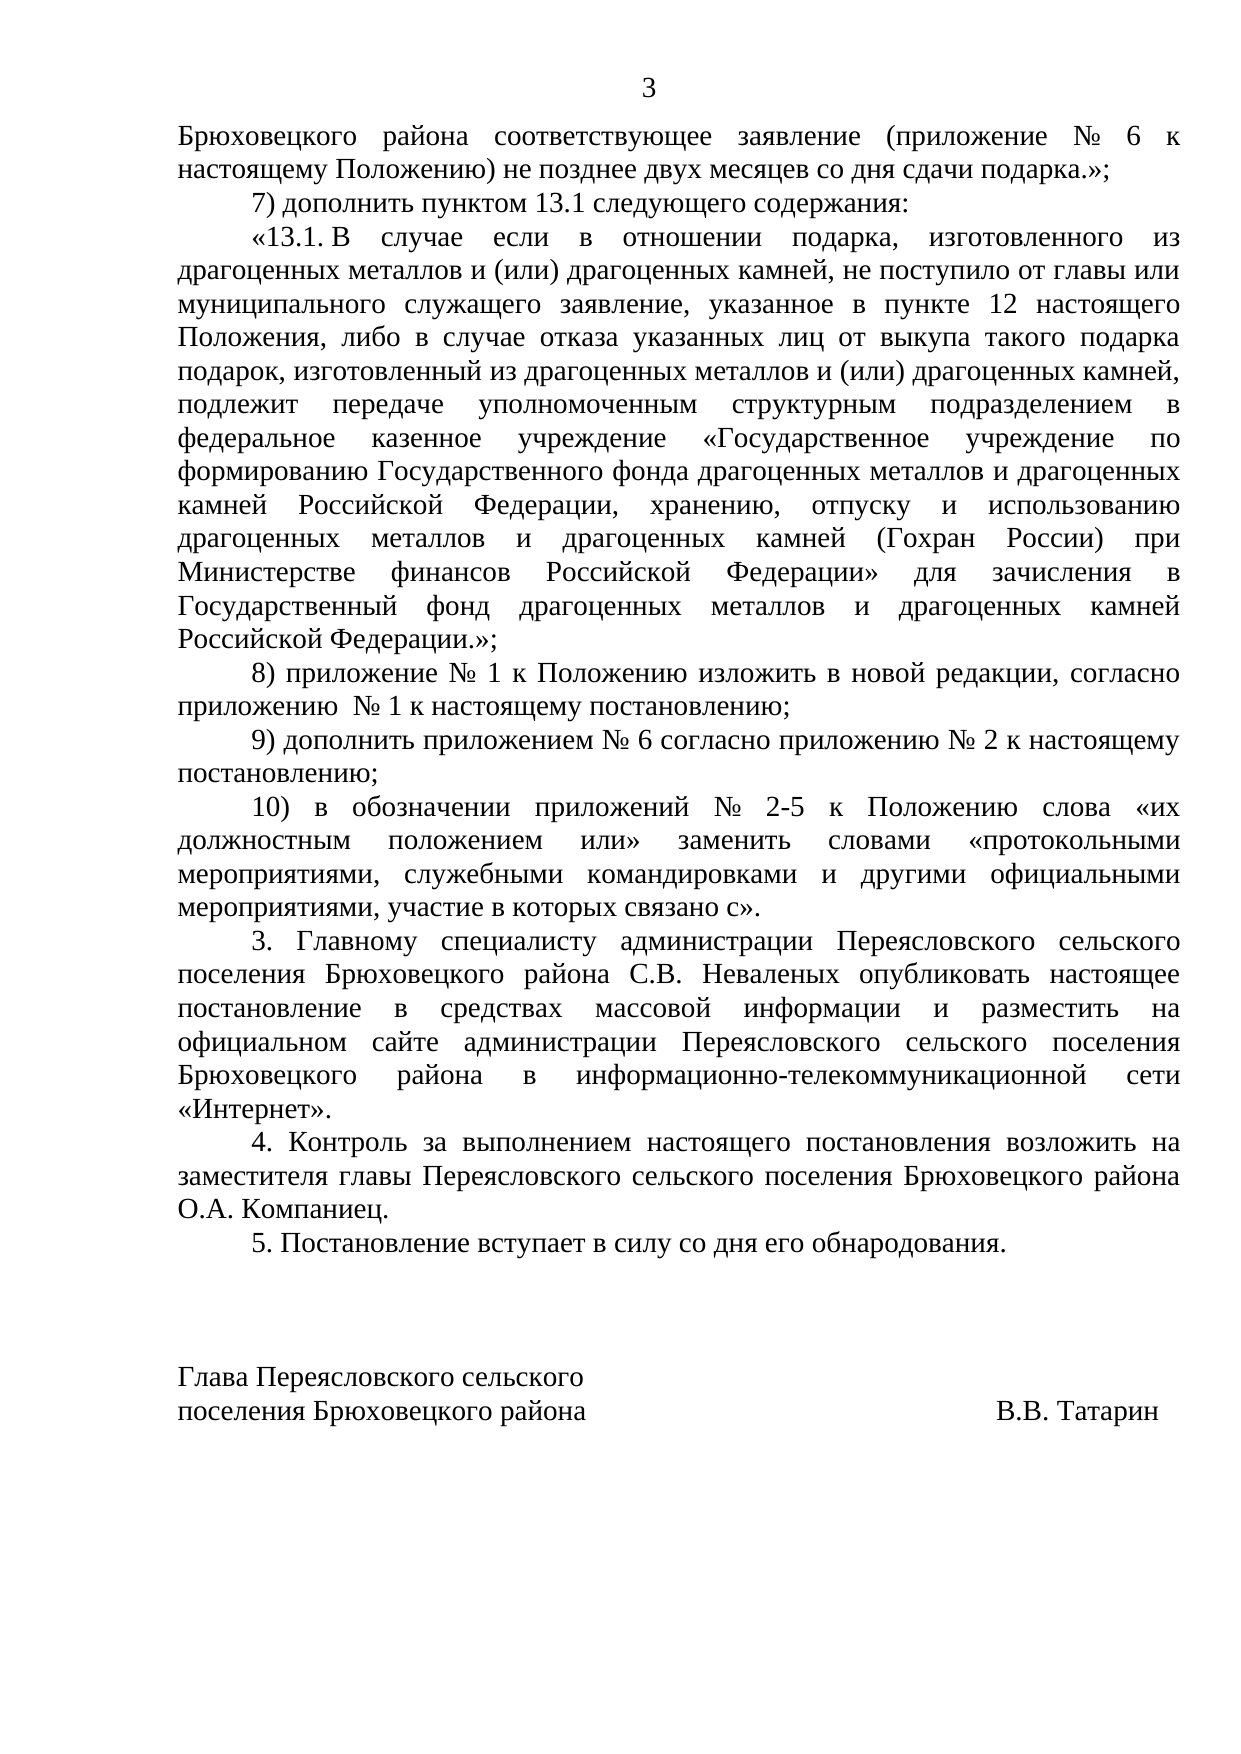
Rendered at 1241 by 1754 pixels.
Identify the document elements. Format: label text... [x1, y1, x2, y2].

text 8) приложение № 1 к Положению изложить в новой редакции, согласно приложению № 1 к настоящему постановлению; [177, 655, 1181, 722]
text 10) в обозначении приложений № 2-5 к Положению слова «их должностным положением или» заменить словами «протокольными мероприятиями, служебными командировками и другими официальными мероприятиями, участие в которых связано с». [177, 789, 1181, 923]
text 9) дополнить приложением № 6 согласно приложению № 2 к настоящему постановлению; [177, 722, 1181, 789]
list 3. Главному специалисту администрации Переясловского сельского поселения Брюховецкого района С.В. Неваленых опубликовать настоящее постановление в средствах массовой информации и разместить на официальном сайте администрации Переясловского сельского поселения Брюховецкого района в информационно-телекоммуникационной сети «Интернет». [177, 923, 1181, 1124]
text «13.1. В случае если в отношении подарка, изготовленного из драгоценных металлов и (или) драгоценных камней, не поступило от главы или муниципального служащего заявление, указанное в пункте 12 настоящего Положения, либо в случае отказа указанных лиц от выкупа такого подарка подарок, изготовленный из драгоценных металлов и (или) драгоценных камней, подлежит передаче уполномоченным структурным подразделением в федеральное казенное учреждение «Государственное учреждение по формированию Государственного фонда драгоценных металлов и драгоценных камней Российской Федерации, хранению, отпуску и использованию драгоценных металлов и драгоценных камней (Гохран России) при Министерстве финансов Российской Федерации» для зачисления в Государственный фонд драгоценных металлов и драгоценных камней Российской Федерации.»; [177, 219, 1181, 655]
text 7) дополнить пунктом 13.1 следующего содержания: [177, 185, 1181, 219]
text 4. Контроль за выполнением настоящего постановления возложить на заместителя главы Переясловского сельского поселения Брюховецкого района О.А. Компаниец. [177, 1124, 1181, 1225]
text 5. Постановление вступает в силу со дня его обнародования. [177, 1225, 1181, 1258]
text поселения Брюховецкого района В.В. Татарин [177, 1393, 1181, 1426]
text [177, 118, 1181, 185]
text Глава Переясловского сельского [177, 1359, 1181, 1393]
